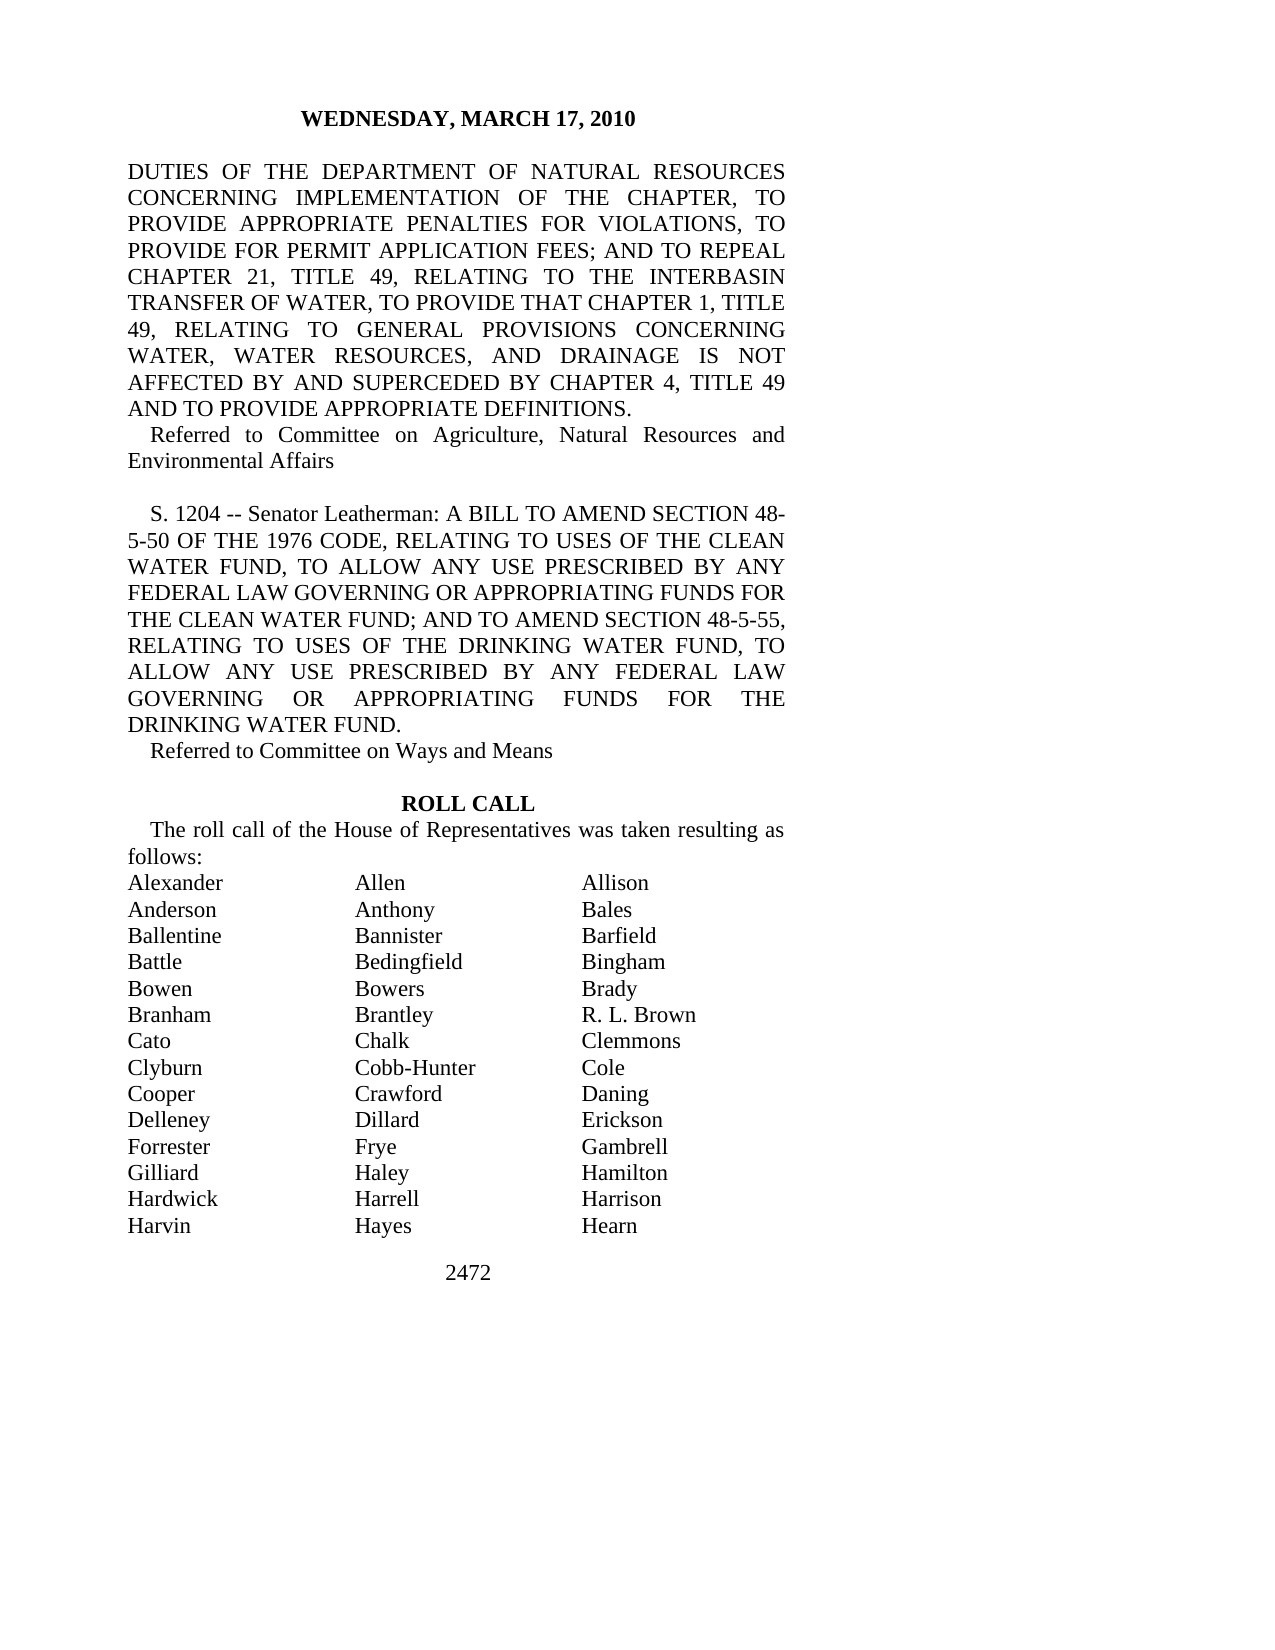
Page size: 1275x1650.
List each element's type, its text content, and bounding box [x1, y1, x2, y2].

table_cell Harrell [343, 1186, 570, 1212]
table_cell Cooper [116, 1080, 343, 1106]
table_header Allison [570, 869, 797, 896]
table_cell R. L. Brown [570, 1001, 797, 1027]
table_cell Bales [570, 896, 797, 922]
table_cell Haley [343, 1159, 570, 1186]
table_cell Cole [570, 1054, 797, 1080]
table_cell Erickson [570, 1106, 797, 1133]
table_cell Delleney [116, 1106, 343, 1133]
table_cell Ballentine [116, 922, 343, 948]
table_cell Chalk [343, 1028, 570, 1054]
text Referred to Committee on Ways and Means [127, 737, 786, 764]
table_cell Dillard [343, 1106, 570, 1133]
table_cell Bannister [343, 922, 570, 948]
text S. 1204 -- Senator Leatherman: A BILL TO AMEND SECTION 48-5-50 OF THE 1976 CODE, RELATING TO USES OF THE CLEAN WATER FUND, TO ALLOW ANY USE PRESCRIBED BY ANY FEDERAL LAW GOVERNING OR APPROPRIATING FUNDS FOR THE CLEAN WATER FUND; AND TO AMEND SECTION 48-5-55, RELATING TO USES OF THE DRINKING WATER FUND, TO ALLOW ANY USE PRESCRIBED BY ANY FEDERAL LAW GOVERNING OR APPROPRIATING FUNDS FOR THE DRINKING WATER FUND. [127, 500, 786, 737]
table_cell Frye [343, 1133, 570, 1159]
table_cell Hearn [570, 1212, 797, 1238]
table_header Alexander [116, 869, 343, 896]
table_cell Bedingfield [343, 948, 570, 975]
table_cell Anthony [343, 896, 570, 922]
table_cell Hayes [343, 1212, 570, 1238]
table_cell Gambrell [570, 1133, 797, 1159]
text The roll call of the House of Representatives was taken resulting as follows: [127, 817, 786, 869]
table_cell Brady [570, 975, 797, 1001]
table_cell Daning [570, 1080, 797, 1106]
table_cell Battle [116, 948, 343, 975]
table_cell Hardwick [116, 1186, 343, 1212]
table_cell Clemmons [570, 1028, 797, 1054]
table_cell Clyburn [116, 1054, 343, 1080]
table_cell Cato [116, 1028, 343, 1054]
table_cell Bingham [570, 948, 797, 975]
table_cell Branham [116, 1001, 343, 1027]
table_cell Brantley [343, 1001, 570, 1027]
table_header Allen [343, 869, 570, 896]
table_cell Crawford [343, 1080, 570, 1106]
table_cell Anderson [116, 896, 343, 922]
table_cell Barfield [570, 922, 797, 948]
table_cell Cobb-Hunter [343, 1054, 570, 1080]
table_cell Harvin [116, 1212, 343, 1238]
table_cell Harrison [570, 1186, 797, 1212]
table_cell Forrester [116, 1133, 343, 1159]
table_cell Hamilton [570, 1159, 797, 1186]
text Referred to Committee on Agriculture, Natural Resources and Environmental Affairs [127, 421, 786, 474]
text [127, 158, 786, 421]
table_cell Gilliard [116, 1159, 343, 1186]
text ROLL CALL [127, 790, 786, 817]
table_cell Bowers [343, 975, 570, 1001]
table_cell Bowen [116, 975, 343, 1001]
